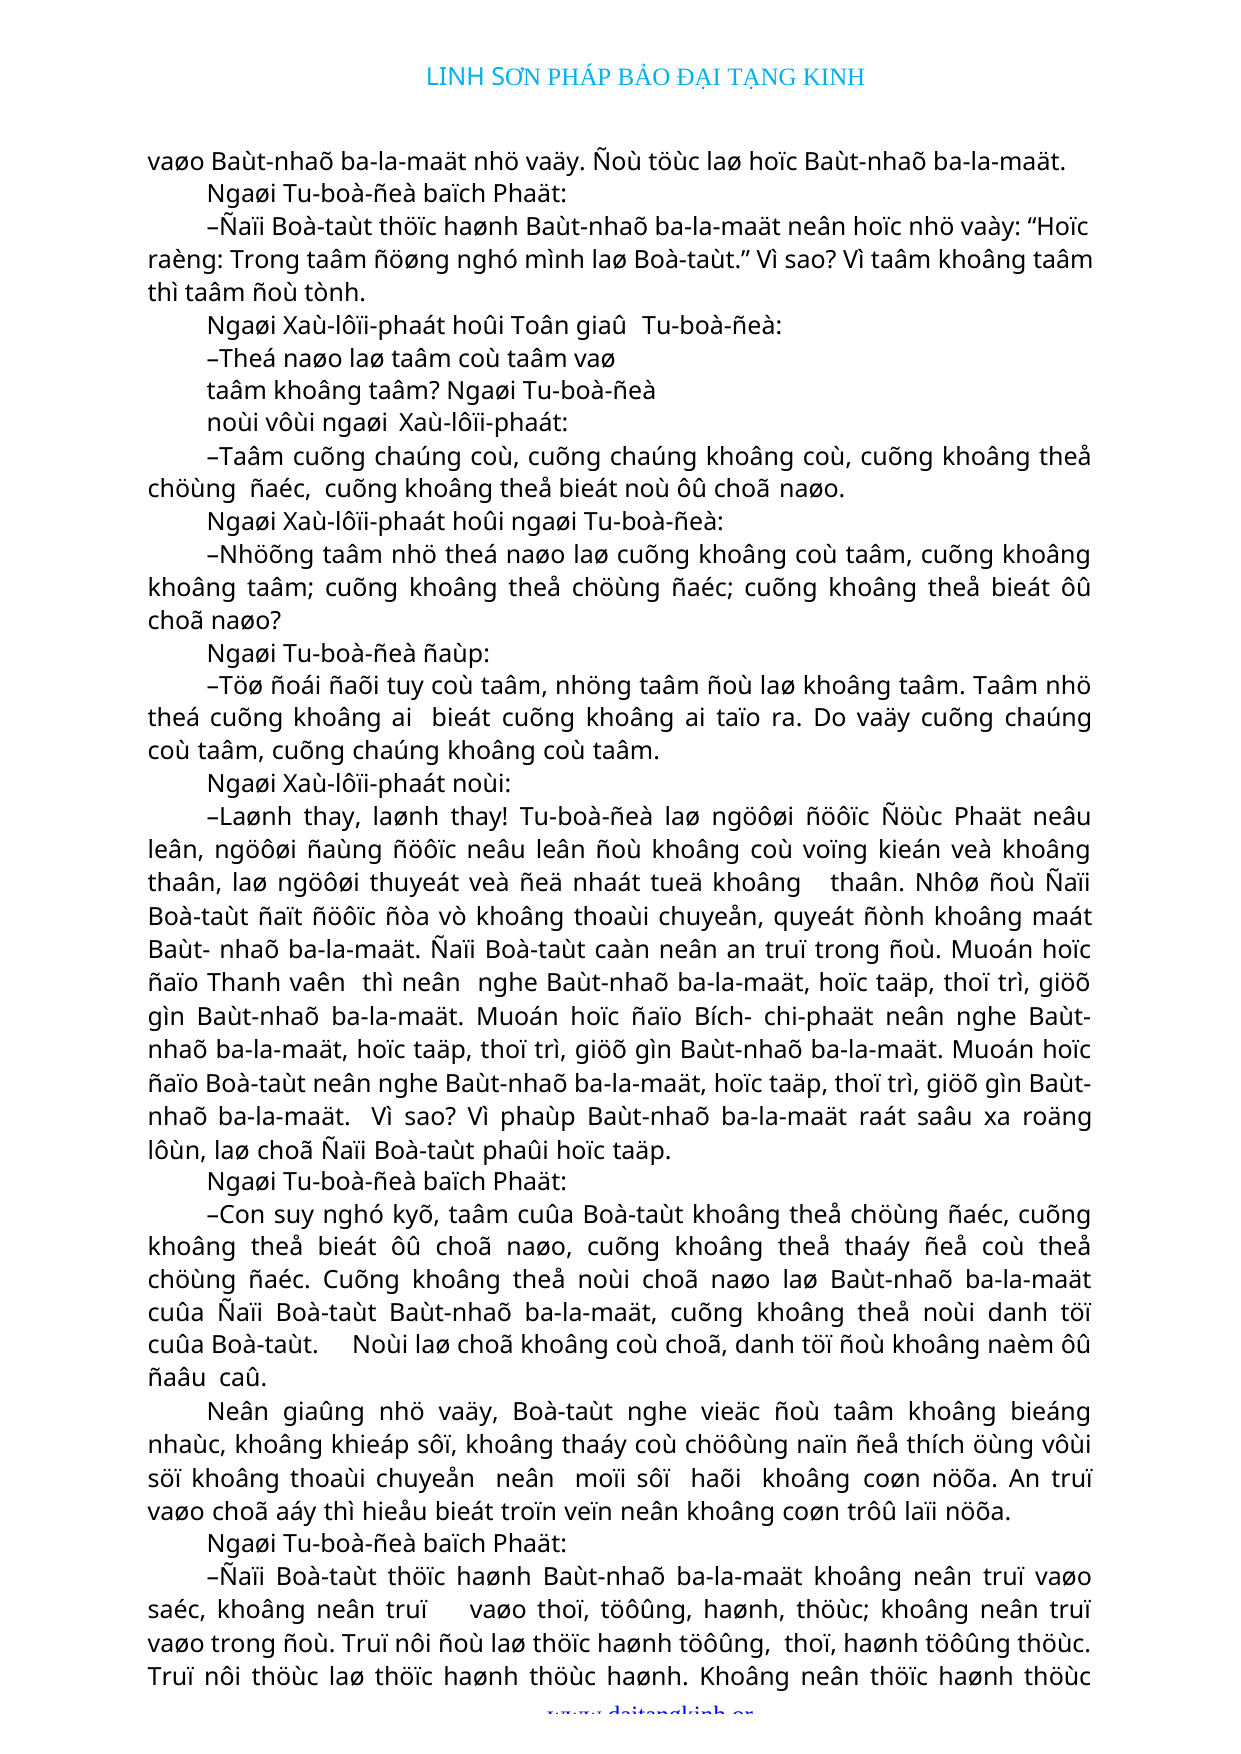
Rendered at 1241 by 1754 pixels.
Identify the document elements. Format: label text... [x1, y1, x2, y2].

text Ngaøi Tu-boà-ñeà baïch Phaät: [206, 1528, 1105, 1559]
text Ngaøi Tu-boà-ñeà ñaùp: [206, 637, 1105, 668]
text Neân giaûng nhö vaäy, Boà-taùt nghe vieäc ñoù taâm khoâng bieáng nhaùc, khoâng khieáp sôï, khoâng thaáy coù chöôùng naïn ñeå thích öùng vôùi söï khoâng thoaùi chuyeån neân moïi sôï haõi khoâng coøn nöõa. An truï vaøo choã aáy thì hieåu bieát troïn veïn neân khoâng coøn trôû laïi nöõa. [147, 1394, 1093, 1528]
text Ngaøi Xaù-lôïi-phaát hoûi Toân giaû Tu-boà-ñeà: [206, 309, 1105, 341]
text Ngaøi Xaù-lôïi-phaát noùi: [206, 767, 1105, 798]
text –Taâm cuõng chaúng coù, cuõng chaúng khoâng coù, cuõng khoâng theå chöùng ñaéc, cuõng khoâng theå bieát noù ôû choã naøo. [147, 439, 1093, 505]
text –Ñaïi Boà-taùt thöïc haønh Baùt-nhaõ ba-la-maät neân hoïc nhö vaày: “Hoïc raèng: Trong taâm ñöøng nghó mình laø Boà-taùt.” Vì sao? Vì taâm khoâng taâm thì taâm ñoù tònh. [147, 209, 1105, 309]
text vaøo Baùt-nhaõ ba-la-maät nhö vaäy. Ñoù töùc laø hoïc Baùt-nhaõ ba-la-maät. [147, 145, 1105, 177]
text –Con suy nghó kyõ, taâm cuûa Boà-taùt khoâng theå chöùng ñaéc, cuõng khoâng theå bieát ôû choã naøo, cuõng khoâng theå thaáy ñeå coù theå chöùng ñaéc. Cuõng khoâng theå noùi choã naøo laø Baùt-nhaõ ba-la-maät cuûa Ñaïi Boà-taùt Baùt-nhaõ ba-la-maät, cuõng khoâng theå noùi danh töï cuûa Boà-taùt. Noùi laø choã khoâng coù choã, danh töï ñoù khoâng naèm ôû ñaâu caû. [147, 1197, 1093, 1394]
text –Theá naøo laø taâm coù taâm vaø taâm khoâng taâm? Ngaøi Tu-boà-ñeà noùi vôùi ngaøi Xaù-lôïi-phaát: [206, 341, 682, 439]
text Ngaøi Tu-boà-ñeà baïch Phaät: [206, 1166, 1105, 1197]
text Ngaøi Tu-boà-ñeà baïch Phaät: [206, 177, 1105, 209]
text –Laønh thay, laønh thay! Tu-boà-ñeà laø ngöôøi ñöôïc Ñöùc Phaät neâu leân, ngöôøi ñaùng ñöôïc neâu leân ñoù khoâng coù voïng kieán veà khoâng thaân, laø ngöôøi thuyeát veà ñeä nhaát tueä khoâng thaân. Nhôø ñoù Ñaïi Boà-taùt ñaït ñöôïc ñòa vò khoâng thoaùi chuyeån, quyeát ñònh khoâng maát Baùt- nhaõ ba-la-maät. Ñaïi Boà-taùt caàn neân an truï trong ñoù. Muoán hoïc ñaïo Thanh vaên thì neân nghe Baùt-nhaõ ba-la-maät, hoïc taäp, thoï trì, giöõ gìn Baùt-nhaõ ba-la-maät. Muoán hoïc ñaïo Bích- chi-phaät neân nghe Baùt-nhaõ ba-la-maät, hoïc taäp, thoï trì, giöõ gìn Baùt-nhaõ ba-la-maät. Muoán hoïc ñaïo Boà-taùt neân nghe Baùt-nhaõ ba-la-maät, hoïc taäp, thoï trì, giöõ gìn Baùt-nhaõ ba-la-maät. Vì sao? Vì phaùp Baùt-nhaõ ba-la-maät raát saâu xa roäng lôùn, laø choã Ñaïi Boà-taùt phaûi hoïc taäp. [147, 799, 1093, 1166]
text Ngaøi Xaù-lôïi-phaát hoûi ngaøi Tu-boà-ñeà: [206, 505, 1105, 537]
text –Nhöõng taâm nhö theá naøo laø cuõng khoâng coù taâm, cuõng khoâng khoâng taâm; cuõng khoâng theå chöùng ñaéc; cuõng khoâng theå bieát ôû choã naøo? [147, 537, 1092, 637]
text –Töø ñoái ñaõi tuy coù taâm, nhöng taâm ñoù laø khoâng taâm. Taâm nhö theá cuõng khoâng ai bieát cuõng khoâng ai taïo ra. Do vaäy cuõng chaúng coù taâm, cuõng chaúng khoâng coù taâm. [147, 669, 1093, 767]
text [147, 1559, 1093, 1693]
